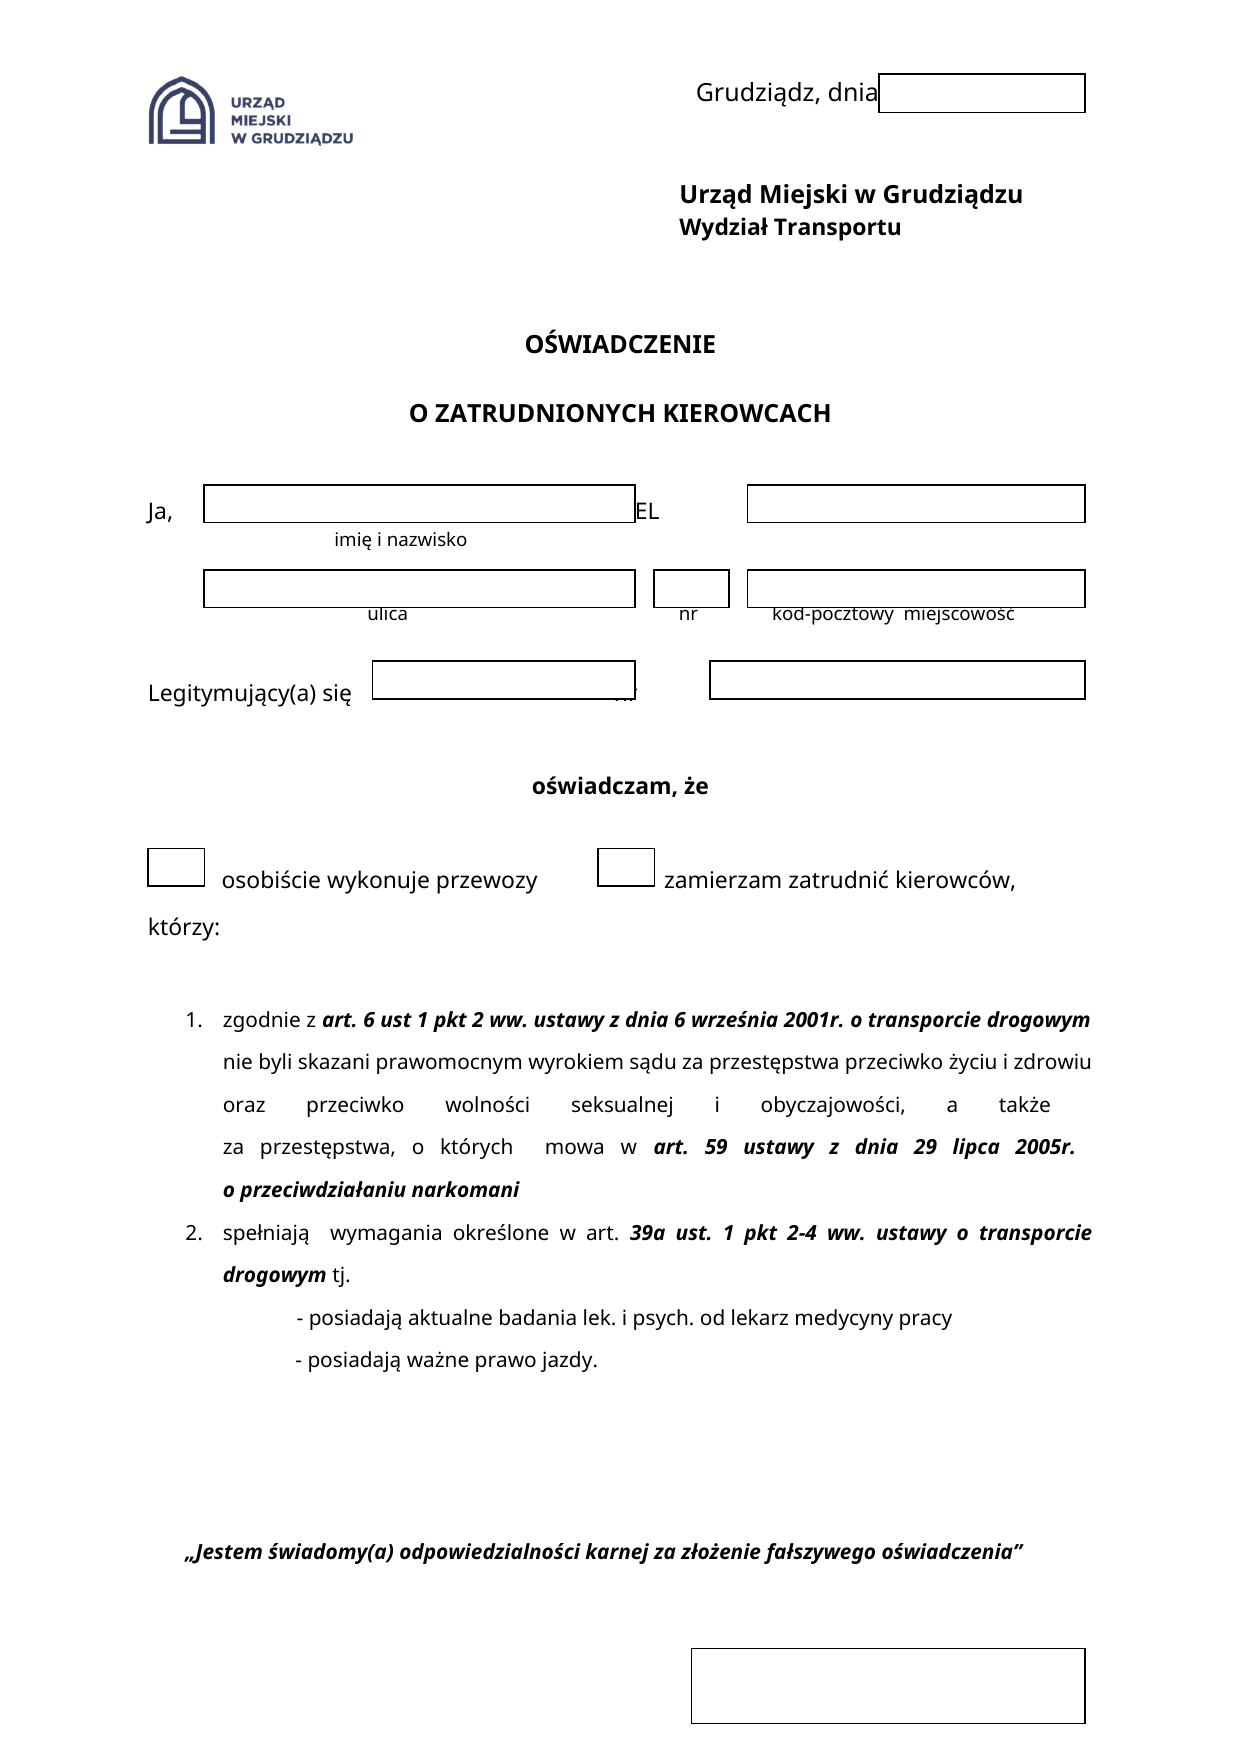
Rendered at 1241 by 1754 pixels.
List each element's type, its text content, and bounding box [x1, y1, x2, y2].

text osobiście wykonuje przewozy zamierzam zatrudnić kierowców, którzy: [148, 864, 1093, 942]
text - posiadają aktualne badania lek. i psych. od lekarz medycyny pracy [295, 1303, 1093, 1331]
text Ja, PESEL [148, 494, 1093, 526]
text ulica nr kod-pocztowy miejscowość [362, 600, 1093, 626]
text oświadczam, że [148, 770, 1093, 802]
list - posiadają ważne prawo jazdy. [223, 1346, 1093, 1374]
picture [147, 75, 354, 146]
subtitle OŚWIADCZENIE [148, 326, 1093, 361]
text imię i nazwisko [221, 526, 1093, 551]
list spełniają wymagania określone w art. 39a ust. 1 pkt 2-4 ww. ustawy o transporcie drogowym tj. [185, 1218, 1093, 1289]
text Wydział Transportu [679, 211, 1093, 242]
text „Jestem świadomy(a) odpowiedzialności karnej za złożenie fałszywego oświadczenia” [185, 1537, 1093, 1566]
list zgodnie z art. 6 ust 1 pkt 2 ww. ustawy z dnia 6 września 2001r. o transporcie drogowym nie byli skazani prawomocnym wyrokiem sądu za przestępstwa przeciwko życiu i zdrowiu oraz przeciwko wolności seksualnej i obyczajowości, a także za przestępstwa, o których mowa w art. 59 ustawy z dnia 29 lipca 2005r. o przeciwdziałaniu narkomani [185, 1005, 1093, 1203]
text Legitymujący(a) się nr [148, 677, 1093, 708]
text O ZATRUDNIONYCH KIEROWCACH [148, 395, 1093, 429]
text Urząd Miejski w Grudziądzu [679, 177, 1093, 211]
text Grudziądz, dnia 31.05.2024 [590, 75, 878, 109]
